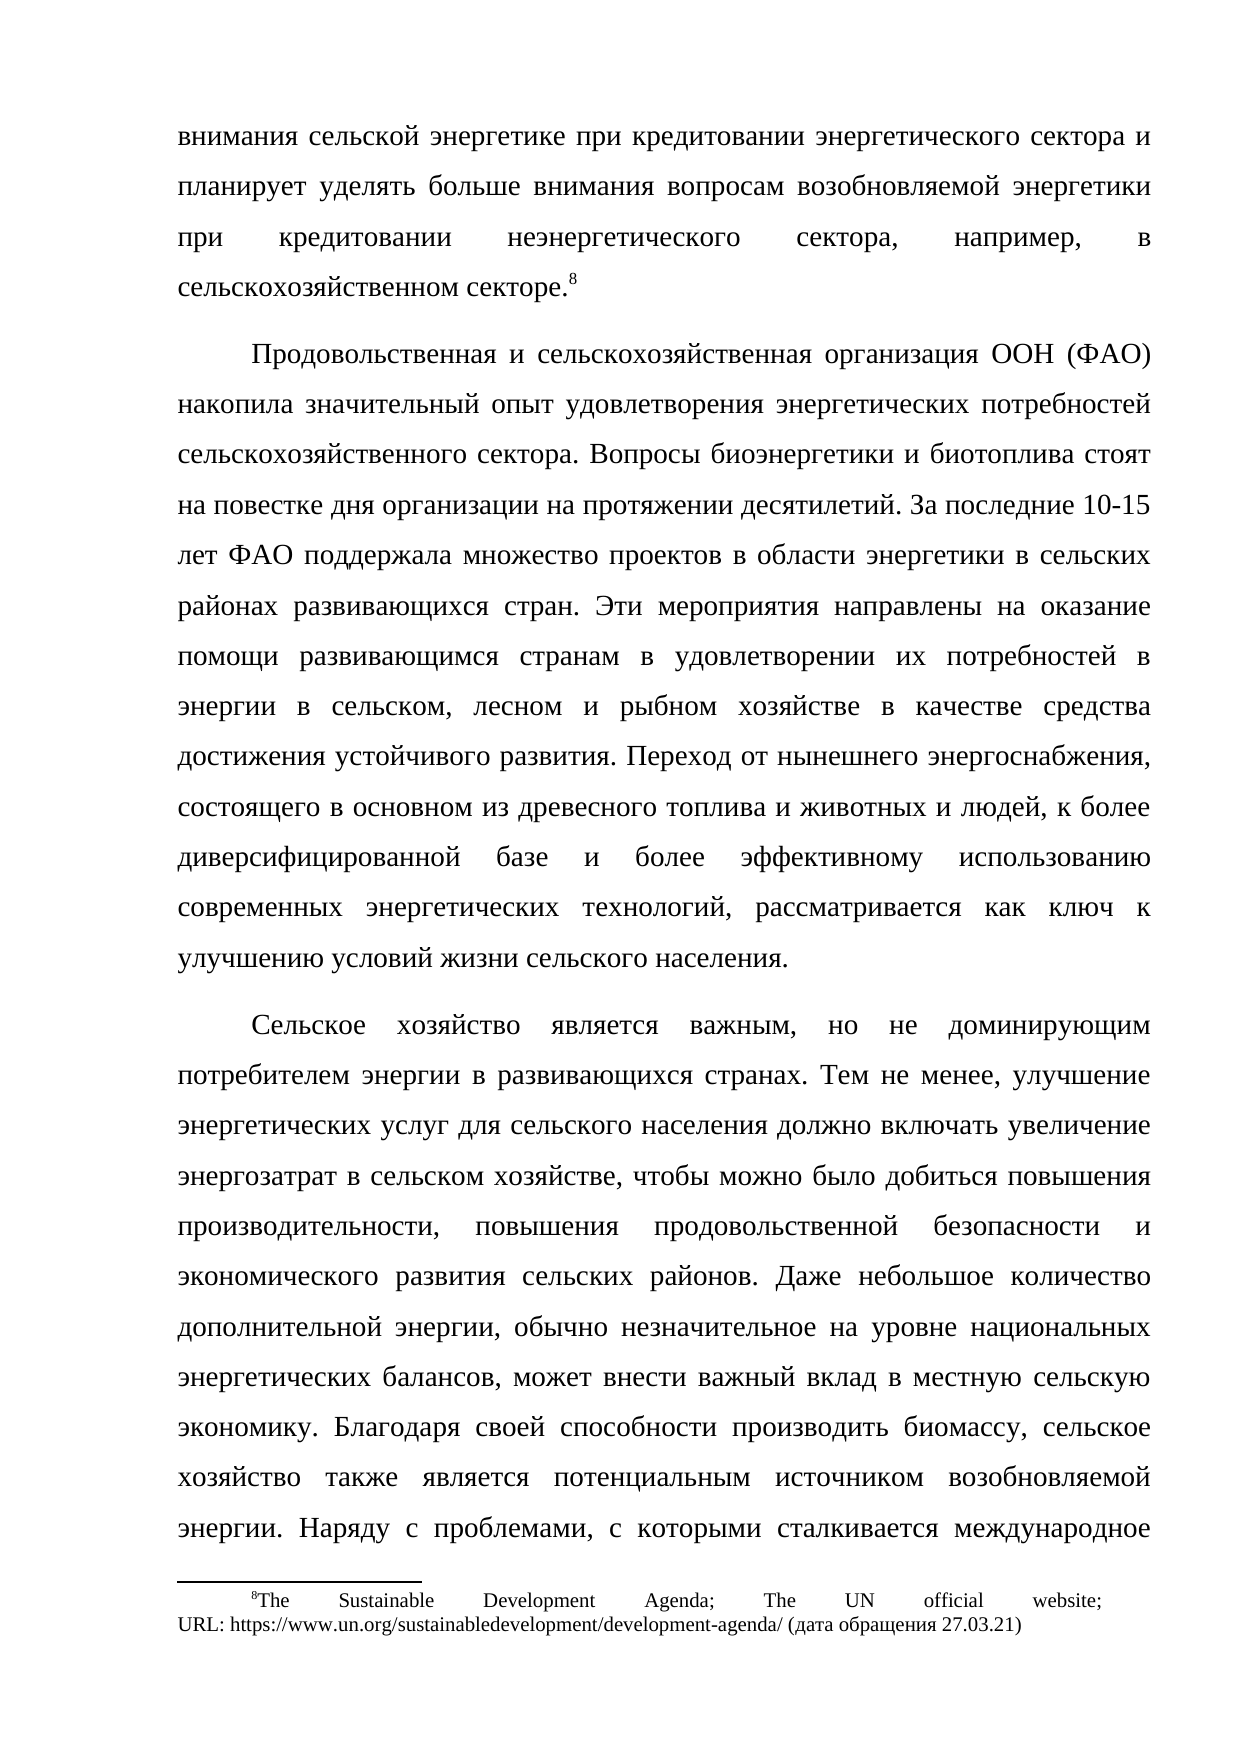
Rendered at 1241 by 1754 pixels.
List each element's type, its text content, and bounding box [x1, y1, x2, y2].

text Продовольственная и сельскохозяйственная организация ООН (ФАО) накопила значительный опыт удовлетворения энергетических потребностей сельскохозяйственного сектора. Вопросы биоэнергетики и биотоплива стоят на повестке дня организации на протяжении десятилетий. За последние 10-15 лет ФАО поддержала множество проектов в области энергетики в сельских районах развивающихся стран. Эти мероприятия направлены на оказание помощи развивающимся странам в удовлетворении их потребностей в энергии в сельском, лесном и рыбном хозяйстве в качестве средства достижения устойчивого развития. Переход от нынешнего энергоснабжения, состоящего в основном из древесного топлива и животных и людей, к более диверсифицированной базе и более эффективному использованию современных энергетических технологий, рассматривается как ключ к улучшению условий жизни сельского населения. [177, 336, 1152, 973]
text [177, 1007, 1152, 1543]
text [177, 118, 1152, 303]
